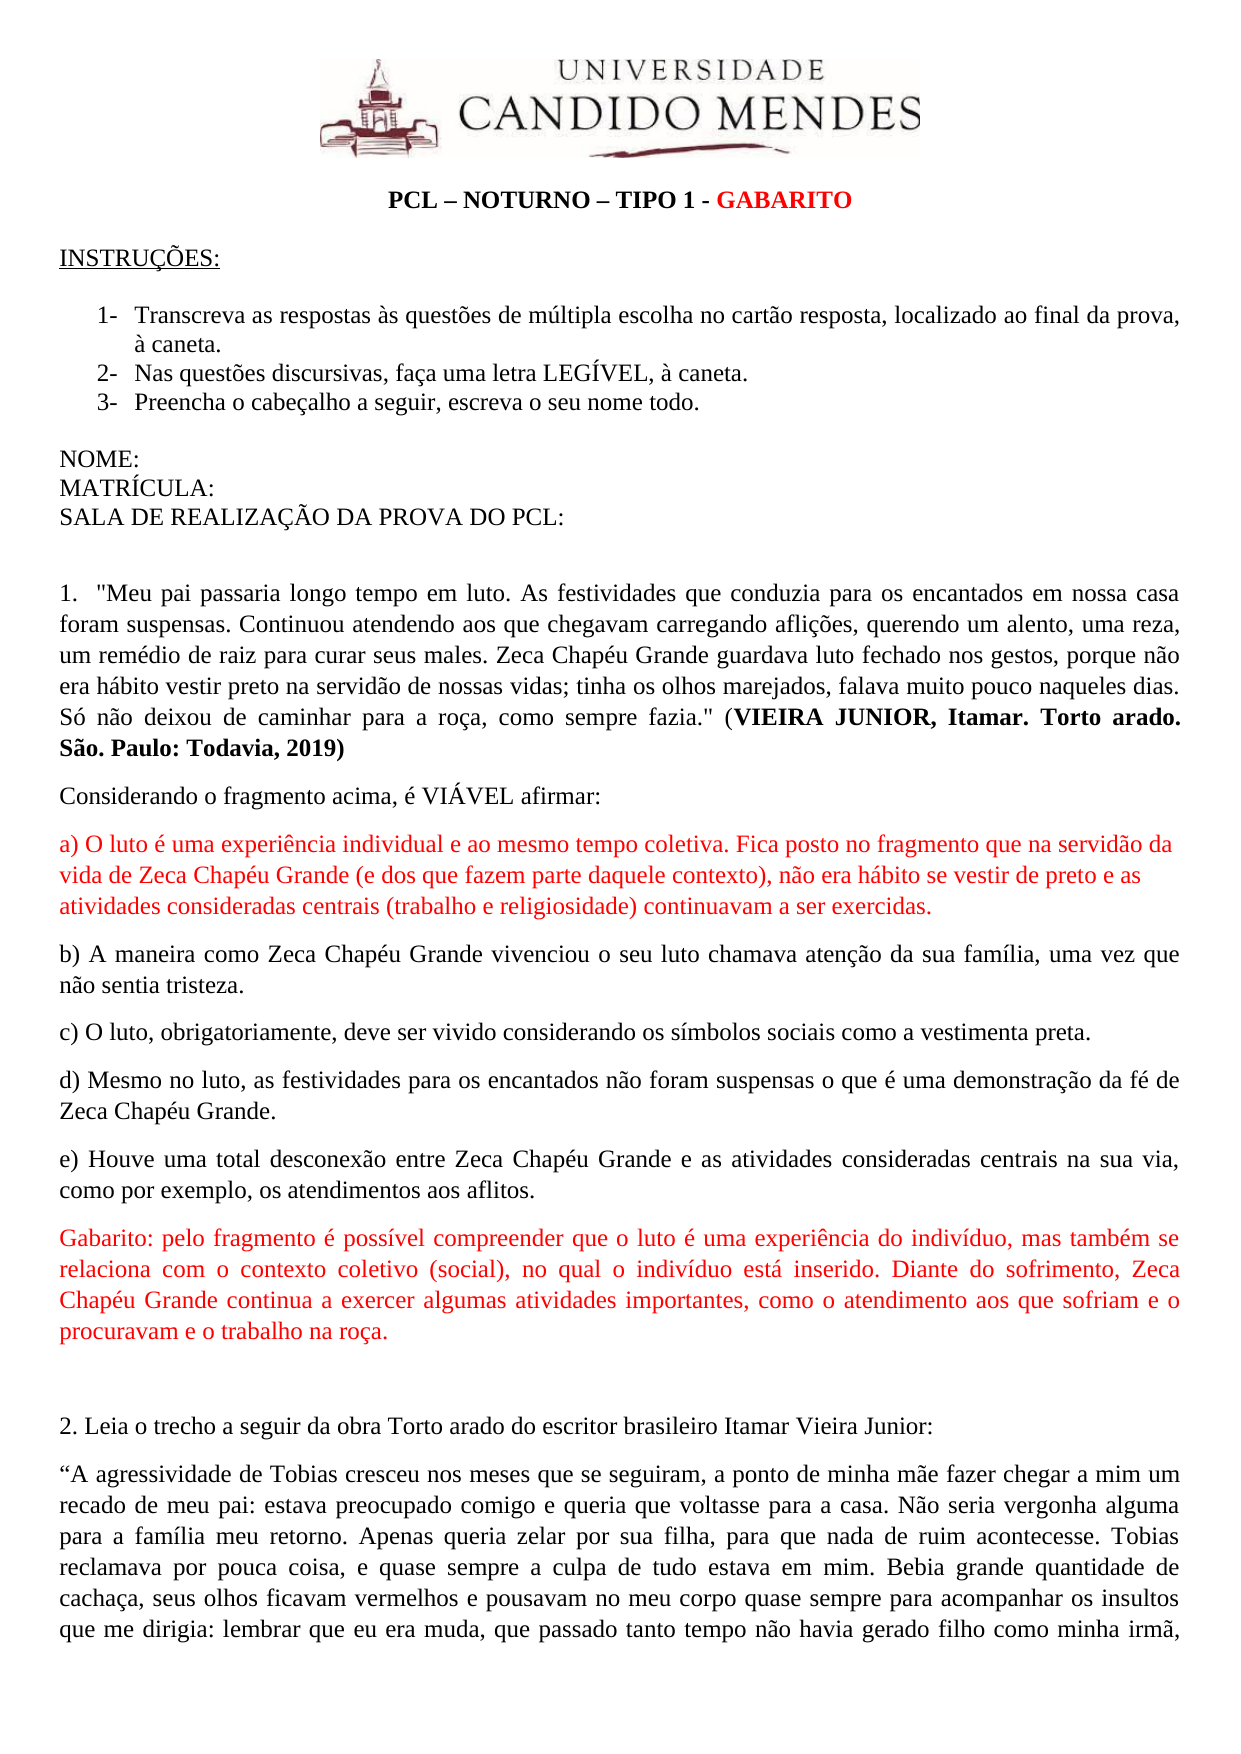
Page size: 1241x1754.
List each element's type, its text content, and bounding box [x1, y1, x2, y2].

text d) Mesmo no luto, as festividades para os encantados não foram suspensas o que é uma demonstração da fé de Zeca Chapéu Grande. [59, 1065, 1181, 1125]
picture [320, 59, 920, 158]
text MATRÍCULA: [59, 473, 1181, 502]
text Considerando o fragmento acima, é VIÁVEL afirmar: [59, 781, 1181, 810]
text b) A maneira como Zeca Chapéu Grande vivenciou o seu luto chamava atenção da sua família, uma vez que não sentia tristeza. [59, 939, 1181, 998]
list Nas questões discursivas, faça uma letra LEGÍVEL, à caneta. [97, 358, 1181, 387]
text INSTRUÇÕES: [59, 243, 1181, 272]
text 1. "Meu pai passaria longo tempo em luto. As festividades que conduzia para os encantados em nossa casa foram suspensas. Continuou atendendo aos que chegavam carregando aflições, querendo um alento, uma reza, um remédio de raiz para curar seus males. Zeca Chapéu Grande guardava luto fechado nos gestos, porque não era hábito vestir preto na servidão de nossas vidas; tinha os olhos marejados, falava muito pouco naqueles dias. Só não deixou de caminhar para a roça, como sempre fazia." (VIEIRA JUNIOR, Itamar. Torto arado. São. Paulo: Todavia, 2019) [59, 578, 1181, 762]
text 2. Leia o trecho a seguir da obra Torto arado do escritor brasileiro Itamar Vieira Junior: [59, 1411, 1181, 1440]
list Transcreva as respostas às questões de múltipla escolha no cartão resposta, localizado ao final da prova, à caneta. [97, 301, 1181, 358]
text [59, 1459, 1181, 1643]
text SALA DE REALIZAÇÃO DA PROVA DO PCL: [59, 502, 1181, 531]
text PCL – NOTURNO – TIPO 1 - GABARITO [59, 186, 1181, 214]
text c) O luto, obrigatoriamente, deve ser vivido considerando os símbolos sociais como a vestimenta preta. [59, 1017, 1181, 1046]
text a) O luto é uma experiência individual e ao mesmo tempo coletiva. Fica posto no fragmento que na servidão da vida de Zeca Chapéu Grande (e dos que fazem parte daquele contexto), não era hábito se vestir de preto e as atividades consideradas centrais (trabalho e religiosidade) continuavam a ser exercidas. [59, 829, 1181, 920]
text NOME: [59, 444, 1181, 473]
list Preencha o cabeçalho a seguir, escreva o seu nome todo. [97, 387, 1181, 416]
text Gabarito: pelo fragmento é possível compreender que o luto é uma experiência do indivíduo, mas também se relaciona com o contexto coletivo (social), no qual o indivíduo está inserido. Diante do sofrimento, Zeca Chapéu Grande continua a exercer algumas atividades importantes, como o atendimento aos que sofriam e o procuravam e o trabalho na roça. [59, 1223, 1181, 1344]
text e) Houve uma total desconexão entre Zeca Chapéu Grande e as atividades consideradas centrais na sua via, como por exemplo, os atendimentos aos aflitos. [59, 1144, 1181, 1204]
